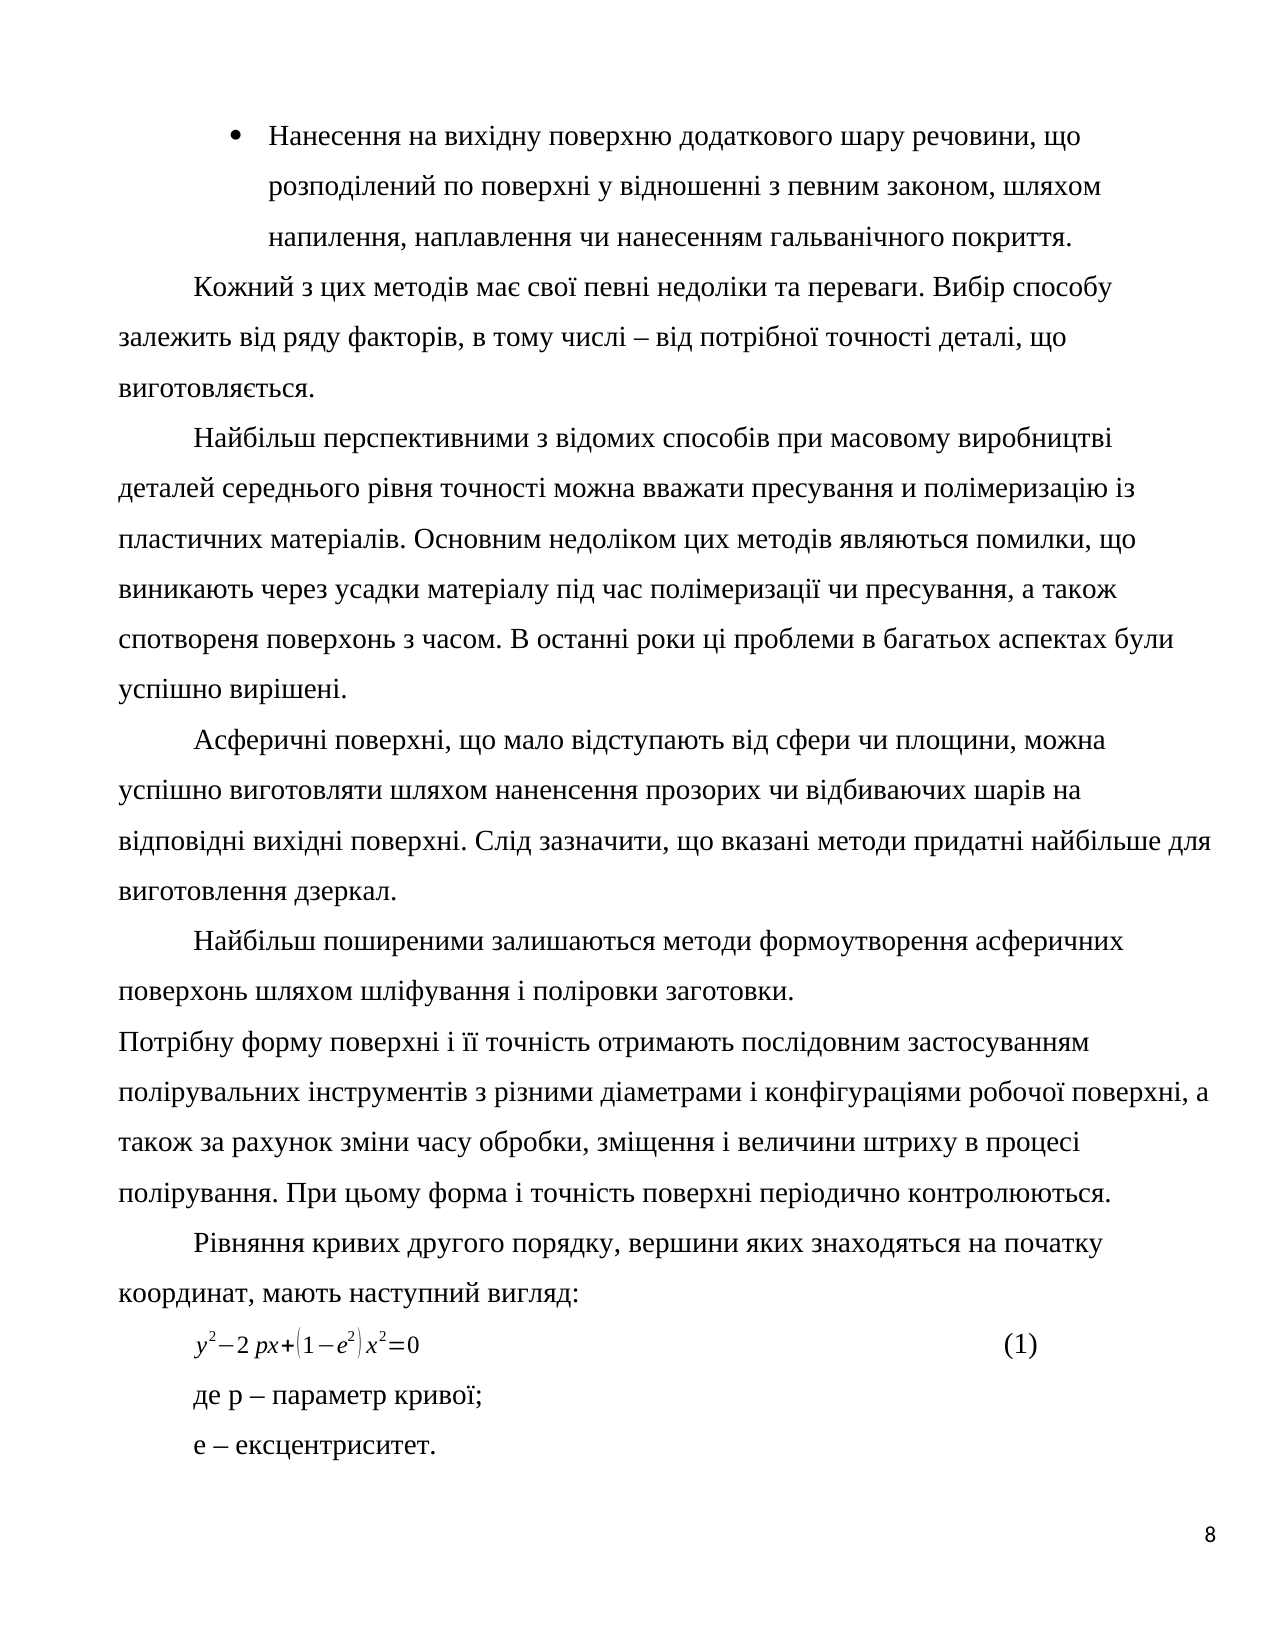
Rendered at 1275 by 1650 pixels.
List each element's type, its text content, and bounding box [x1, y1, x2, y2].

text Кожний з цих методів має свої певні недоліки та переваги. Вибір способу залежить від ряду факторів, в тому числі – від потрібної точності деталі, що виготовляється. [118, 269, 1216, 403]
text Потрібну форму поверхні і її точність отримають послідовним застосуванням полірувальних інструментів з різними діаметрами і конфігураціями робочої поверхні, а також за рахунок зміни часу обробки, зміщення і величини штриху в процесі полірування. При цьому форма і точність поверхні періодично контролюються. [118, 1024, 1216, 1208]
text Рівняння кривих другого порядку, вершини яких знаходяться на початку координат, мають наступний вигляд: [118, 1225, 1216, 1309]
text де р – параметр кривої; [118, 1377, 1216, 1411]
text Найбільш поширеними залишаються методи формоутворення асферичних поверхонь шляхом шліфування і поліровки заготовки. [118, 923, 1216, 1007]
text (1) [118, 1326, 1216, 1360]
list Нанесення на вихідну поверхню додаткового шару речовини, що розподілений по поверхні у відношенні з певним законом, шляхом напилення, наплавлення чи нанесенням гальванічного покриття. [231, 118, 1216, 252]
text Асферичні поверхні, що мало відступають від сфери чи площини, можна успішно виготовляти шляхом наненсення прозорих чи відбиваючих шарів на відповідні вихідні поверхні. Слід зазначити, що вказані методи придатні найбільше для виготовлення дзеркал. [118, 722, 1216, 906]
text е – ексцентриситет. [118, 1427, 1216, 1461]
text Найбільш перспективними з відомих способів при масовому виробництві деталей середнього рівня точності можна вважати пресування и полімеризацію із пластичних матеріалів. Основним недоліком цих методів являються помилки, що виникають через усадки матеріалу під час полімеризації чи пресування, а також спотвореня поверхонь з часом. В останні роки ці проблеми в багатьох аспектах були успішно вирішені. [118, 420, 1216, 705]
